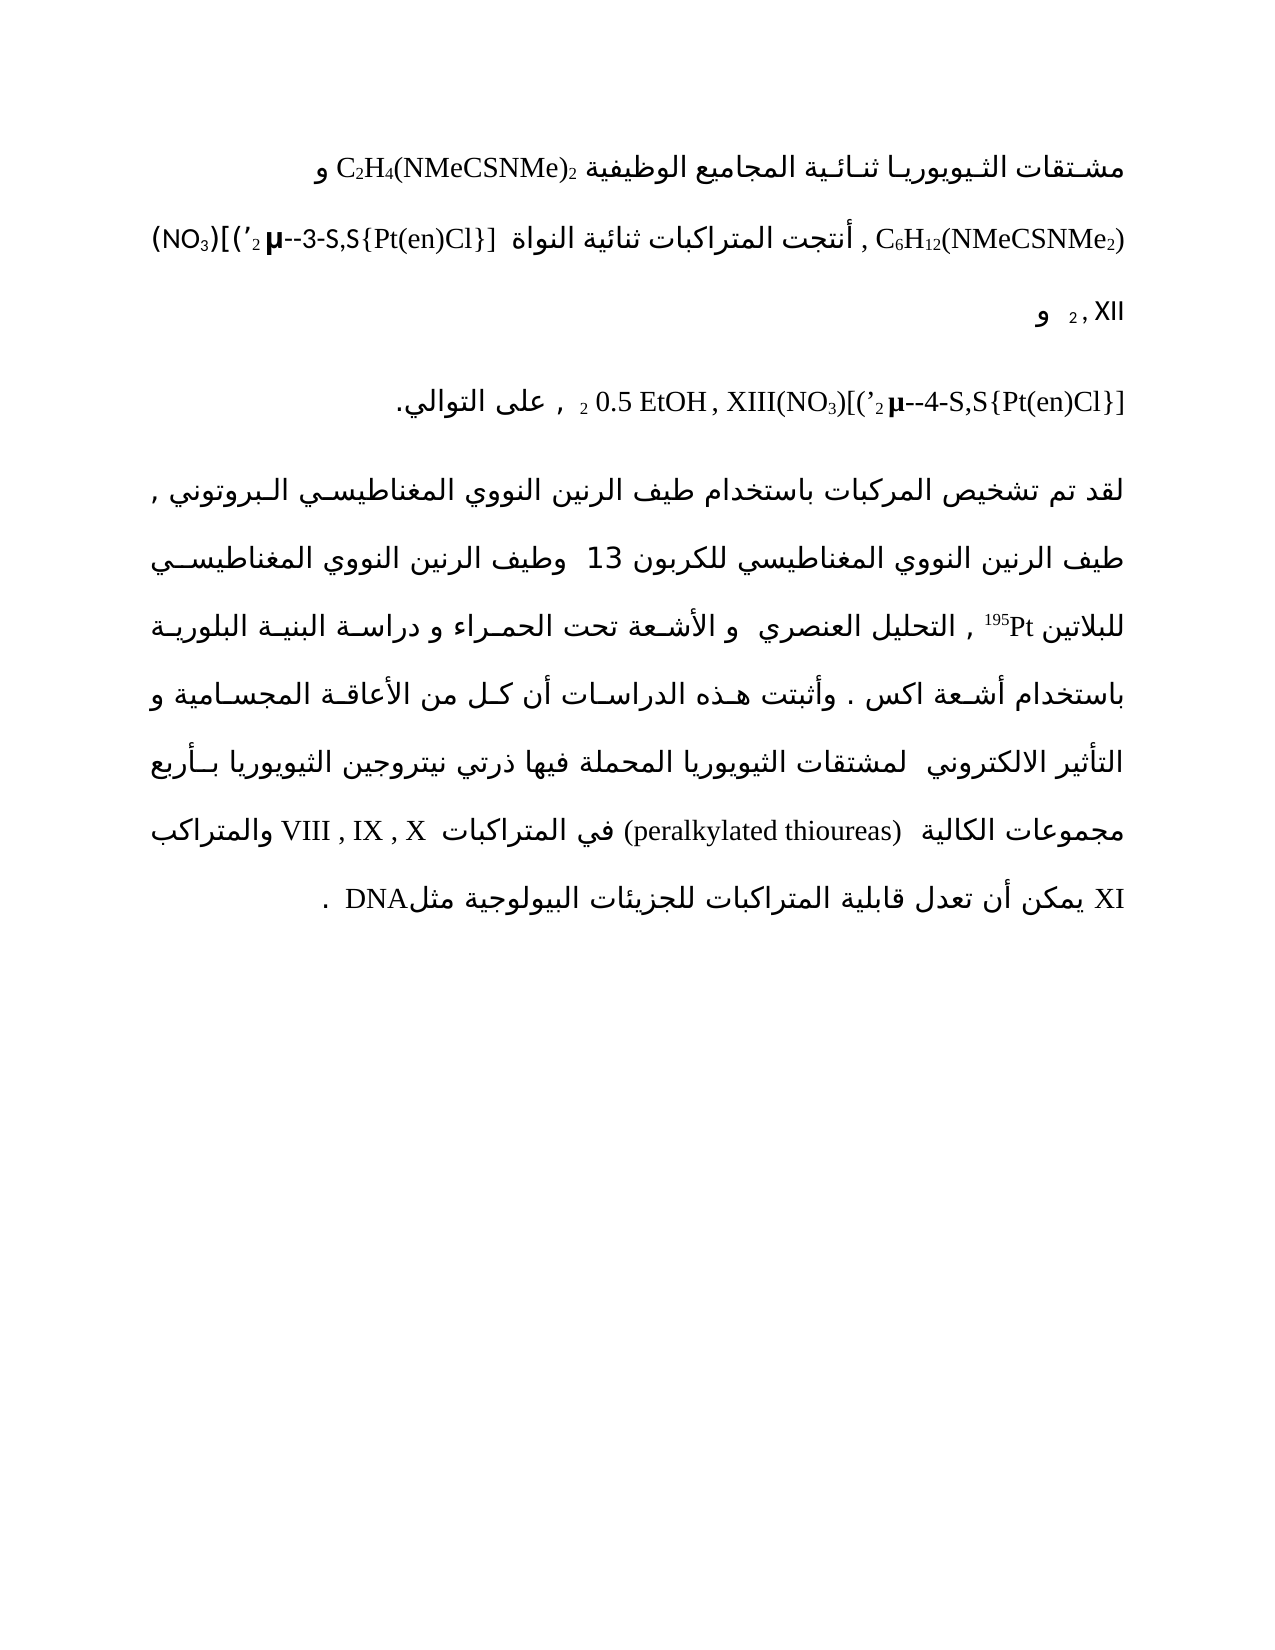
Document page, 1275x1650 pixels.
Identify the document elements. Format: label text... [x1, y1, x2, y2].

text لقد تم تشخيص المركبات باستخدام طيف الرنين النووي المغناطيسي البروتوني , طيف الرنين النووي المغناطيسي للكربون 13 وطيف الرنين النووي المغناطيسي للبلاتين 195Pt , التحليل العنصري و الأشعة تحت الحمراء و دراسة البنية البلورية باستخدام أشعة اكس . وأثبتت هذه الدراسات أن كل من الأعاقة المجسامية و التأثير الالكتروني لمشتقات الثيويوريا المحملة فيها ذرتي نيتروجين الثيويوريا بأربع مجموعات الكالية (peralkylated thioureas) في المتراكبات VIII , IX , X والمتراكب XI يمكن أن تعدل قابلية المتراكبات للجزيئات البيولوجية مثلDNA . [150, 474, 1125, 916]
text [{Pt(en)Cl}2 µ--4-S,S’)](NO3)2 0.5 EtOH , XIII , على التوالي. [150, 384, 1125, 419]
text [150, 150, 1125, 328]
